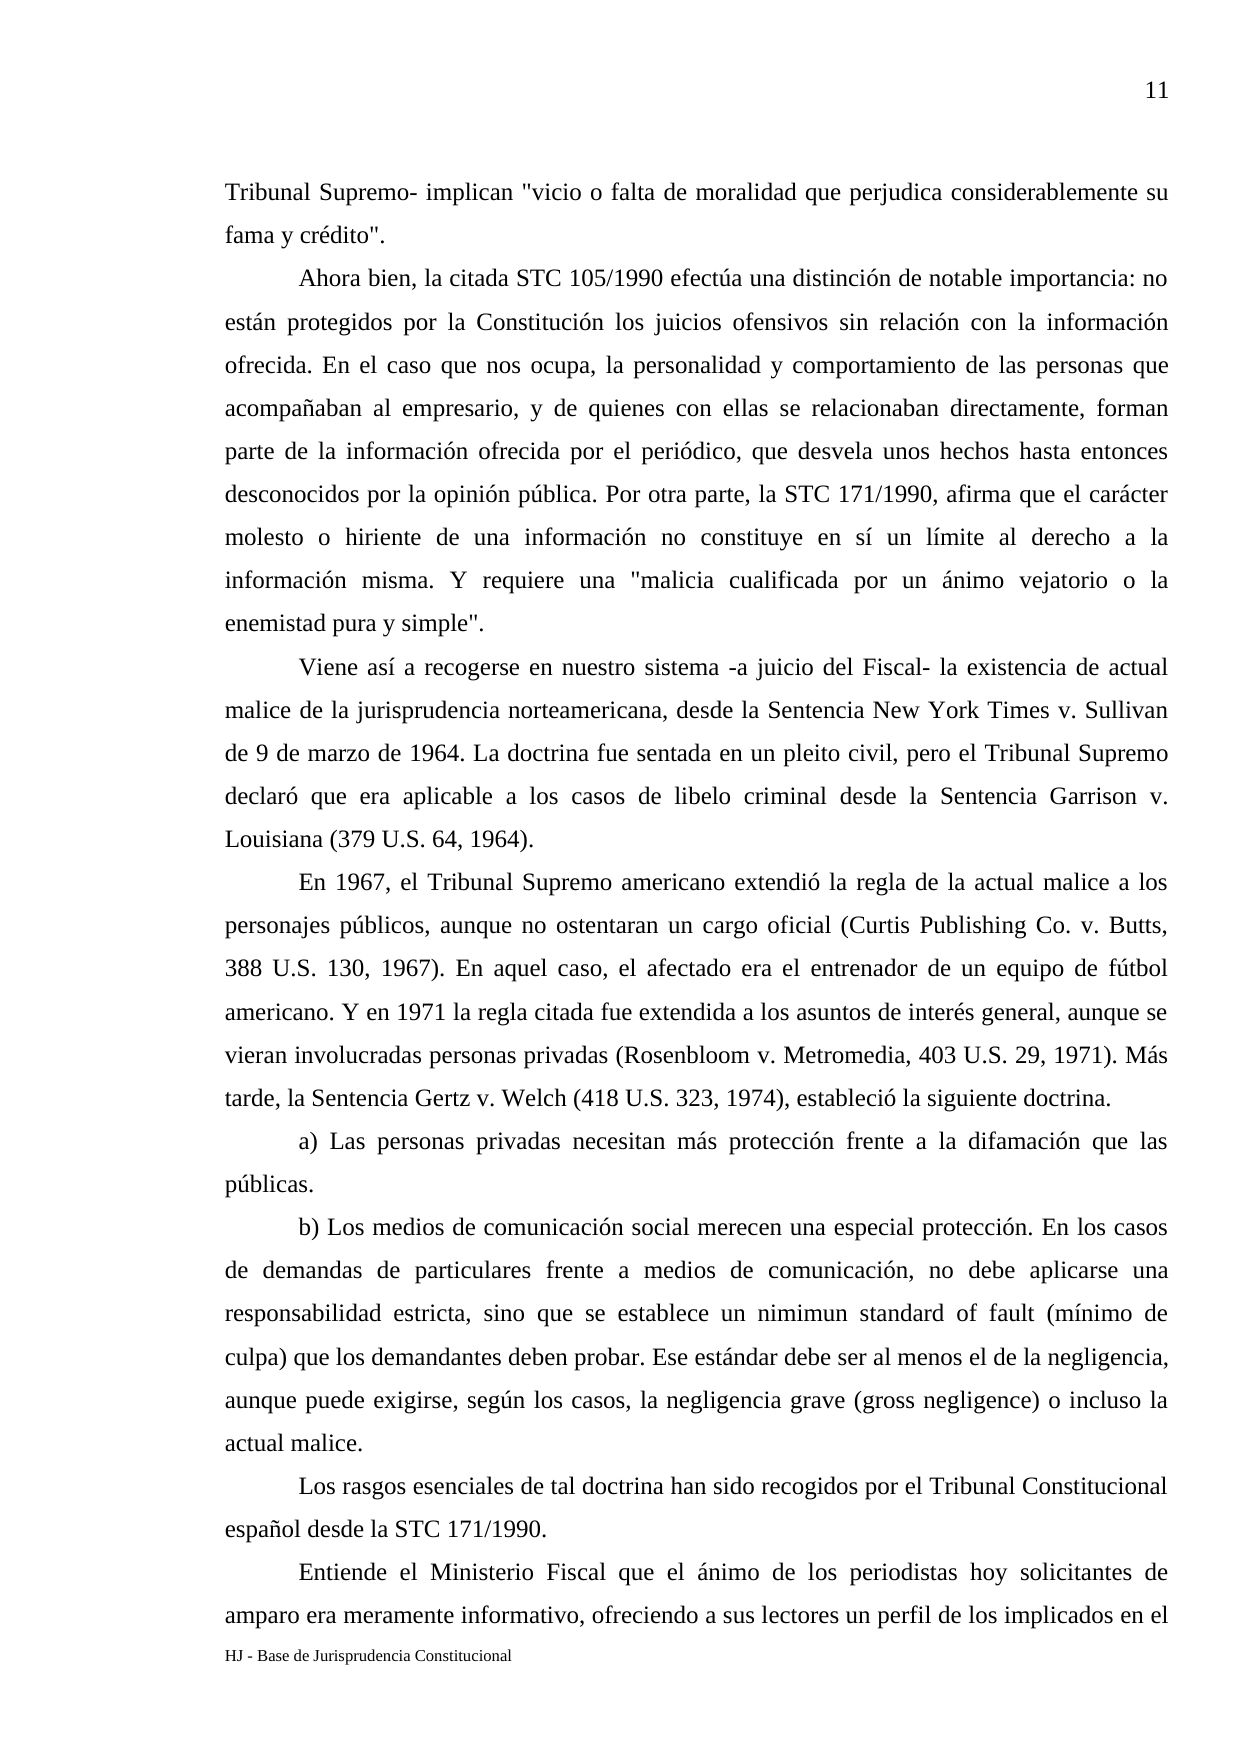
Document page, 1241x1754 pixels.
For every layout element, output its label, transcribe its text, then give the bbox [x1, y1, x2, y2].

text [224, 177, 1169, 249]
text Ahora bien, la citada STC 105/1990 efectúa una distinción de notable importancia: no están protegidos por la Constitución los juicios ofensivos sin relación con la información ofrecida. En el caso que nos ocupa, la personalidad y comportamiento de las personas que acompañaban al empresario, y de quienes con ellas se relacionaban directamente, forman parte de la información ofrecida por el periódico, que desvela unos hechos hasta entonces desconocidos por la opinión pública. Por otra parte, la STC 171/1990, afirma que el carácter molesto o hiriente de una información no constituye en sí un límite al derecho a la información misma. Y requiere una "malicia cualificada por un ánimo vejatorio o la enemistad pura y simple". [224, 263, 1169, 637]
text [224, 1557, 1169, 1629]
text Viene así a recogerse en nuestro sistema -a juicio del Fiscal- la existencia de actual malice de la jurisprudencia norteamericana, desde la Sentencia New York Times v. Sullivan de 9 de marzo de 1964. La doctrina fue sentada en un pleito civil, pero el Tribunal Supremo declaró que era aplicable a los casos de libelo criminal desde la Sentencia Garrison v. Louisiana (379 U.S. 64, 1964). [224, 652, 1169, 853]
text Los rasgos esenciales de tal doctrina han sido recogidos por el Tribunal Constitucional español desde la STC 171/1990. [224, 1471, 1169, 1543]
text b) Los medios de comunicación social merecen una especial protección. En los casos de demandas de particulares frente a medios de comunicación, no debe aplicarse una responsabilidad estricta, sino que se establece un nimimun standard of fault (mínimo de culpa) que los demandantes deben probar. Ese estándar debe ser al menos el de la negligencia, aunque puede exigirse, según los casos, la negligencia grave (gross negligence) o incluso la actual malice. [224, 1212, 1169, 1457]
text a) Las personas privadas necesitan más protección frente a la difamación que las públicas. [224, 1126, 1169, 1198]
text En 1967, el Tribunal Supremo americano extendió la regla de la actual malice a los personajes públicos, aunque no ostentaran un cargo oficial (Curtis Publishing Co. v. Butts, 388 U.S. 130, 1967). En aquel caso, el afectado era el entrenador de un equipo de fútbol americano. Y en 1971 la regla citada fue extendida a los asuntos de interés general, aunque se vieran involucradas personas privadas (Rosenbloom v. Metromedia, 403 U.S. 29, 1971). Más tarde, la Sentencia Gertz v. Welch (418 U.S. 323, 1974), estableció la siguiente doctrina. [224, 867, 1169, 1112]
